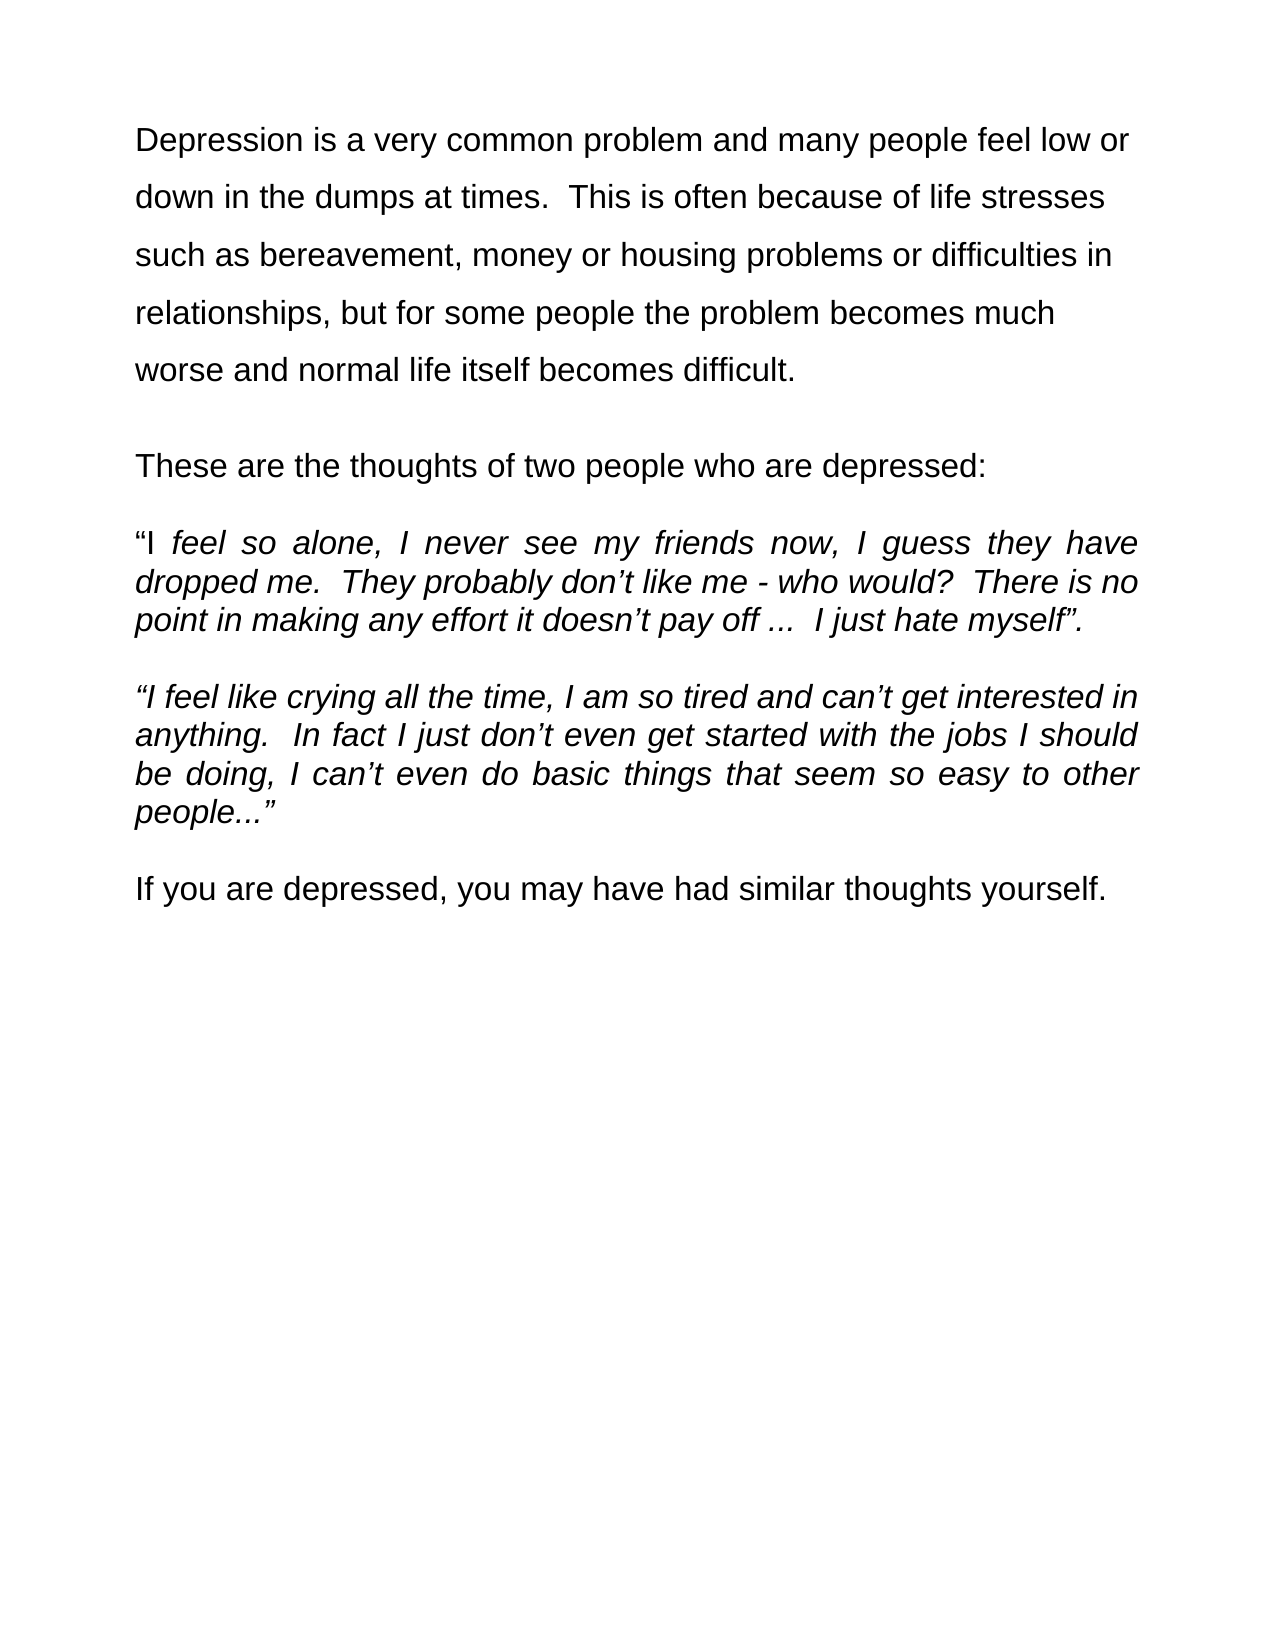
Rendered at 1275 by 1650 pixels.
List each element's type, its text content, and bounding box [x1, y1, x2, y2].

text Depression is a very common problem and many people feel low or down in the dumps at times. This is often because of life stresses such as bereavement, money or housing problems or difficulties in relationships, but for some people the problem becomes much worse and normal life itself becomes difficult. [135, 120, 1140, 389]
text “I feel like crying all the time, I am so tired and can’t get interested in anything. In fact I just don’t even get started with the jobs I should be doing, I can’t even do basic things that seem so easy to other people...” [135, 677, 1140, 831]
text If you are depressed, you may have had similar thoughts yourself. [135, 869, 1140, 908]
text These are the thoughts of two people who are depressed: [135, 446, 1140, 485]
text “I feel so alone, I never see my friends now, I guess they have dropped me. They probably don’t like me - who would? There is no point in making any effort it doesn’t pay off ... I just hate myself”. [135, 523, 1140, 639]
